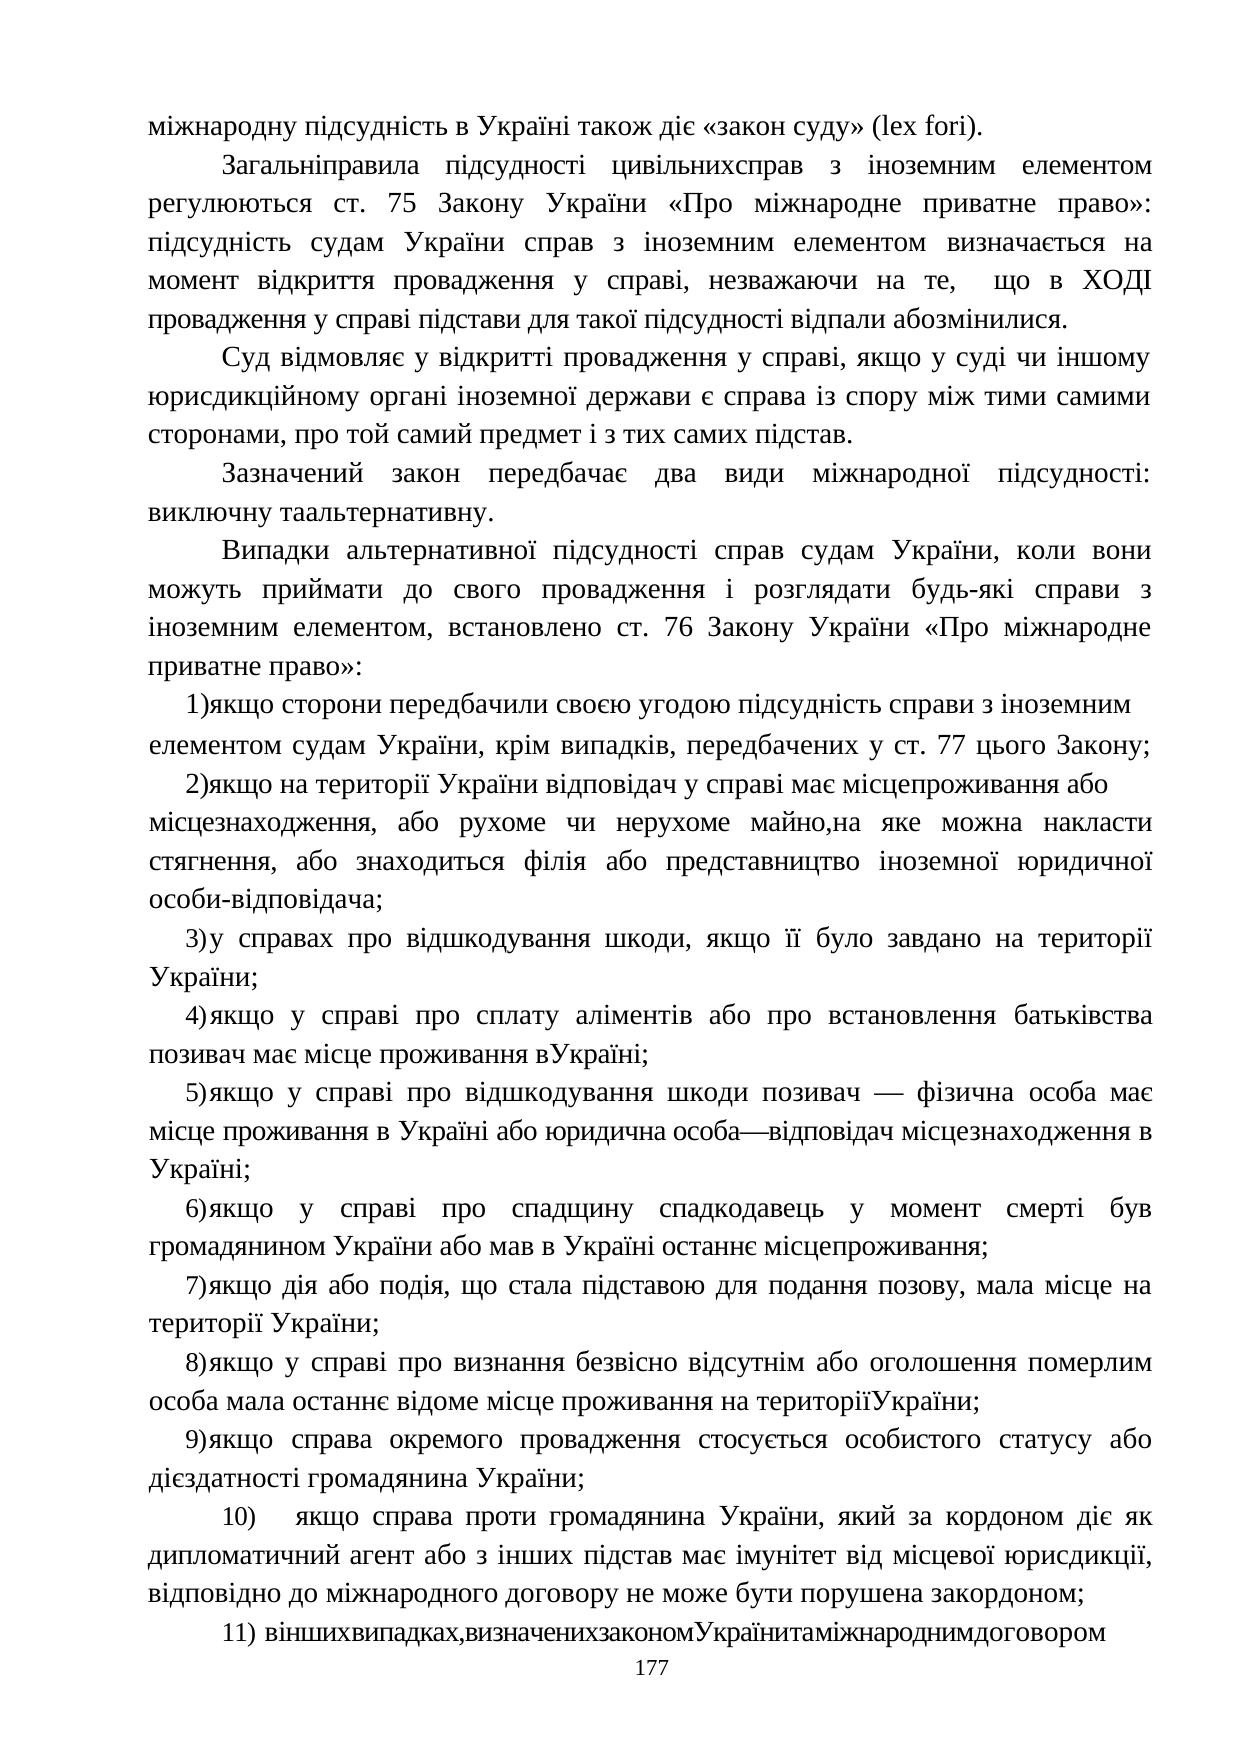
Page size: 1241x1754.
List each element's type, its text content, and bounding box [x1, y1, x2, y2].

text Зазначений закон передбачає два види міжнародної підсудності: виключну таальтернативну. [148, 455, 1152, 527]
list якщо справа проти громадянина України, який за кордоном діє як дипломатичний агент або з інших підстав має імунітет від місцевої юрисдикції, відповідно до міжнародного договору не може бути порушена закордоном; [148, 1498, 1153, 1609]
list якщо у справі про спадщину спадкодавець у момент смерті був громадянином України або мав в Україні останнє місцепроживання; [149, 1190, 1152, 1262]
text місцезнаходження, або рухоме чи нерухоме майно,на яке можна накласти стягнення, або знаходиться філія або представництво іноземної юридичної особи-відповідача; [149, 804, 1153, 915]
text Загальніправила підсудності цивільнихсправ з іноземним елементом регулюються ст. 75 Закону України «Про міжнародне приватне право»: підсудність судам України справ з іноземним елементом визначається на момент відкриття провадження у справі, незважаючи на те, що в ХОДІ провадження у справі підстави для такої підсудності відпали абозмінилися. [148, 147, 1152, 334]
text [148, 108, 1153, 142]
text елементом судам України, крім випадків, передбачених у ст. 77 цього Закону; 2)якщо на території України відповідач у справі має місцепроживання або [149, 727, 1152, 799]
text Випадки альтернативної підсудності справ судам України, коли вони можуть приймати до свого провадження і розглядати будь-які справи з іноземним елементом, встановлено ст. 76 Закону України «Про міжнародне приватне право»: [148, 532, 1153, 681]
text 1)якщо сторони передбачили своєю угодою підсудність справи з іноземним [185, 686, 1165, 720]
list якщо у справі про відшкодування шкоди позивач — фізична особа має місце проживання в Україні або юридична особа—відповідач місцезнаходження в Україні; [149, 1074, 1153, 1185]
list у справах про відшкодування шкоди, якщо її було завдано на території України; [149, 920, 1152, 992]
list якщо справа окремого провадження стосується особистого статусу або дієздатності громадянина України; [149, 1421, 1152, 1493]
list якщо у справі про сплату аліментів або про встановлення батьківства позивач має місце проживання вУкраїні; [149, 997, 1153, 1069]
list якщо дія або подія, що стала підставою для подання позову, мала місце на території України; [149, 1267, 1152, 1339]
text Суд відмовляє у відкритті провадження у справі, якщо у суді чи іншому юрисдикційному органі іноземної держави є справа із спору між тими самими сторонами, про той самий предмет і з тих самих підстав. [148, 339, 1152, 450]
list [148, 1614, 1152, 1647]
list якщо у справі про визнання безвісно відсутнім або оголошення померлим особа мала останнє відоме місце проживання на територіїУкраїни; [149, 1344, 1152, 1416]
